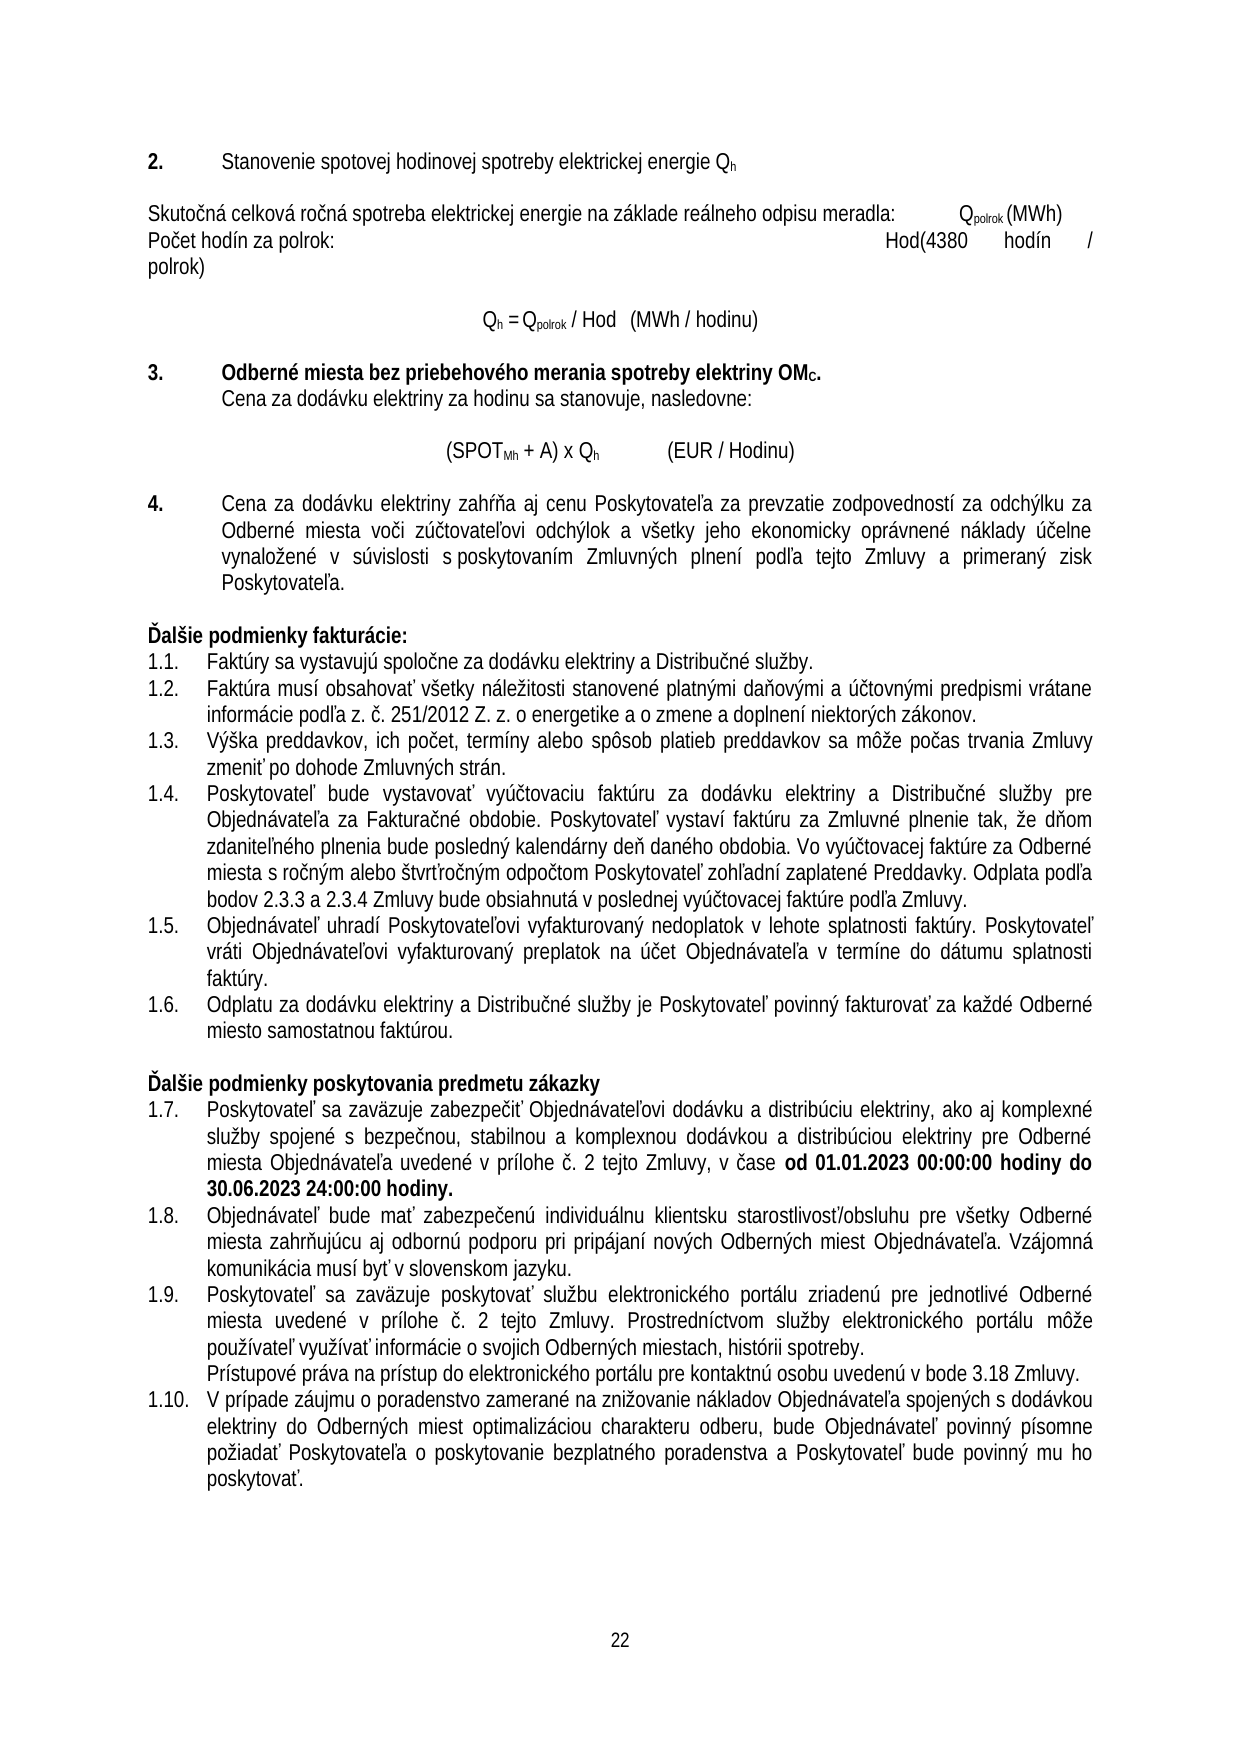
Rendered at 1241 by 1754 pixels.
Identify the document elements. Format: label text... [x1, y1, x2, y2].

list Výška preddavkov, ich počet, termíny alebo spôsob platieb preddavkov sa môže počas trvania Zmluvy zmeniť po dohode Zmluvných strán. [148, 727, 1093, 780]
text Ďalšie podmienky poskytovania predmetu zákazky [148, 1070, 1093, 1096]
text (SPOTMh + A) x Qh (EUR / Hodinu) [148, 437, 1093, 464]
text Prístupové práva na prístup do elektronického portálu pre kontaktnú osobu uvedenú v bode 3.18 Zmluvy. [148, 1360, 1093, 1386]
list Faktúry sa vystavujú spoločne za dodávku elektriny a Distribučné služby. [148, 648, 1093, 675]
text Ďalšie podmienky fakturácie: [148, 622, 1093, 648]
list Odberné miesta bez priebehového merania spotreby elektriny OMC. [148, 358, 1093, 385]
list Objednávateľ bude mať zabezpečenú individuálnu klientsku starostlivosť/obsluhu pre všetky Odberné miesta zahrňujúcu aj odbornú podporu pri pripájaní nových Odberných miest Objednávateľa. Vzájomná komunikácia musí byť v slovenskom jazyku. [148, 1202, 1093, 1281]
list Cena za dodávku elektriny zahŕňa aj cenu Poskytovateľa za prevzatie zodpovedností za odchýlku za Odberné miesta voči zúčtovateľovi odchýlok a všetky jeho ekonomicky oprávnené náklady účelne vynaložené v súvislosti s poskytovaním Zmluvných plnení podľa tejto Zmluvy a primeraný zisk Poskytovateľa. [148, 490, 1093, 596]
list V prípade záujmu o poradenstvo zamerané na znižovanie nákladov Objednávateľa spojených s dodávkou elektriny do Odberných miest optimalizáciou charakteru odberu, bude Objednávateľ povinný písomne požiadať Poskytovateľa o poskytovanie bezplatného poradenstva a Poskytovateľ bude povinný mu ho poskytovať. [148, 1386, 1093, 1492]
text Skutočná celková ročná spotreba elektrickej energie na základe reálneho odpisu meradla: Qpolrok (MWh) [148, 200, 1093, 227]
list Poskytovateľ bude vystavovať vyúčtovaciu faktúru za dodávku elektriny a Distribučné služby pre Objednávateľa za Fakturačné obdobie. Poskytovateľ vystaví faktúru za Zmluvné plnenie tak, že dňom zdaniteľného plnenia bude posledný kalendárny deň daného obdobia. Vo vyúčtovacej faktúre za Odberné miesta s ročným alebo štvrťročným odpočtom Poskytovateľ zohľadní zaplatené Preddavky. Odplata podľa bodov 2.3.3 a 2.3.4 Zmluvy bude obsiahnutá v poslednej vyúčtovacej faktúre podľa Zmluvy. [148, 780, 1093, 912]
list Stanovenie spotovej hodinovej spotreby elektrickej energie Qh [148, 148, 1093, 174]
text Počet hodín za polrok: Hod(4380 hodín / polrok) [148, 227, 1093, 279]
list Odplatu za dodávku elektriny a Distribučné služby je Poskytovateľ povinný fakturovať za každé Odberné miesto samostatnou faktúrou. [148, 991, 1093, 1044]
list Faktúra musí obsahovať všetky náležitosti stanovené platnými daňovými a účtovnými predpismi vrátane informácie podľa z. č. 251/2012 Z. z. o energetike a o zmene a doplnení niektorých zákonov. [148, 675, 1093, 727]
list Objednávateľ uhradí Poskytovateľovi vyfakturovaný nedoplatok v lehote splatnosti faktúry. Poskytovateľ vráti Objednávateľovi vyfakturovaný preplatok na účet Objednávateľa v termíne do dátumu splatnosti faktúry. [148, 912, 1093, 991]
text Cena za dodávku elektriny za hodinu sa stanovuje, nasledovne: [148, 385, 1093, 411]
list Poskytovateľ sa zaväzuje zabezpečiť Objednávateľovi dodávku a distribúciu elektriny, ako aj komplexné služby spojené s bezpečnou, stabilnou a komplexnou dodávkou a distribúciou elektriny pre Odberné miesta Objednávateľa uvedené v prílohe č. 2 tejto Zmluvy, v čase od 01.01.2023 00:00:00 hodiny do 30.06.2023 24:00:00 hodiny. [148, 1096, 1093, 1202]
list Poskytovateľ sa zaväzuje poskytovať službu elektronického portálu zriadenú pre jednotlivé Odberné miesta uvedené v prílohe č. 2 tejto Zmluvy. Prostredníctvom služby elektronického portálu môže používateľ využívať informácie o svojich Odberných miestach, histórii spotreby. [148, 1281, 1093, 1360]
text Qh = Qpolrok / Hod (MWh / hodinu) [148, 306, 1093, 332]
